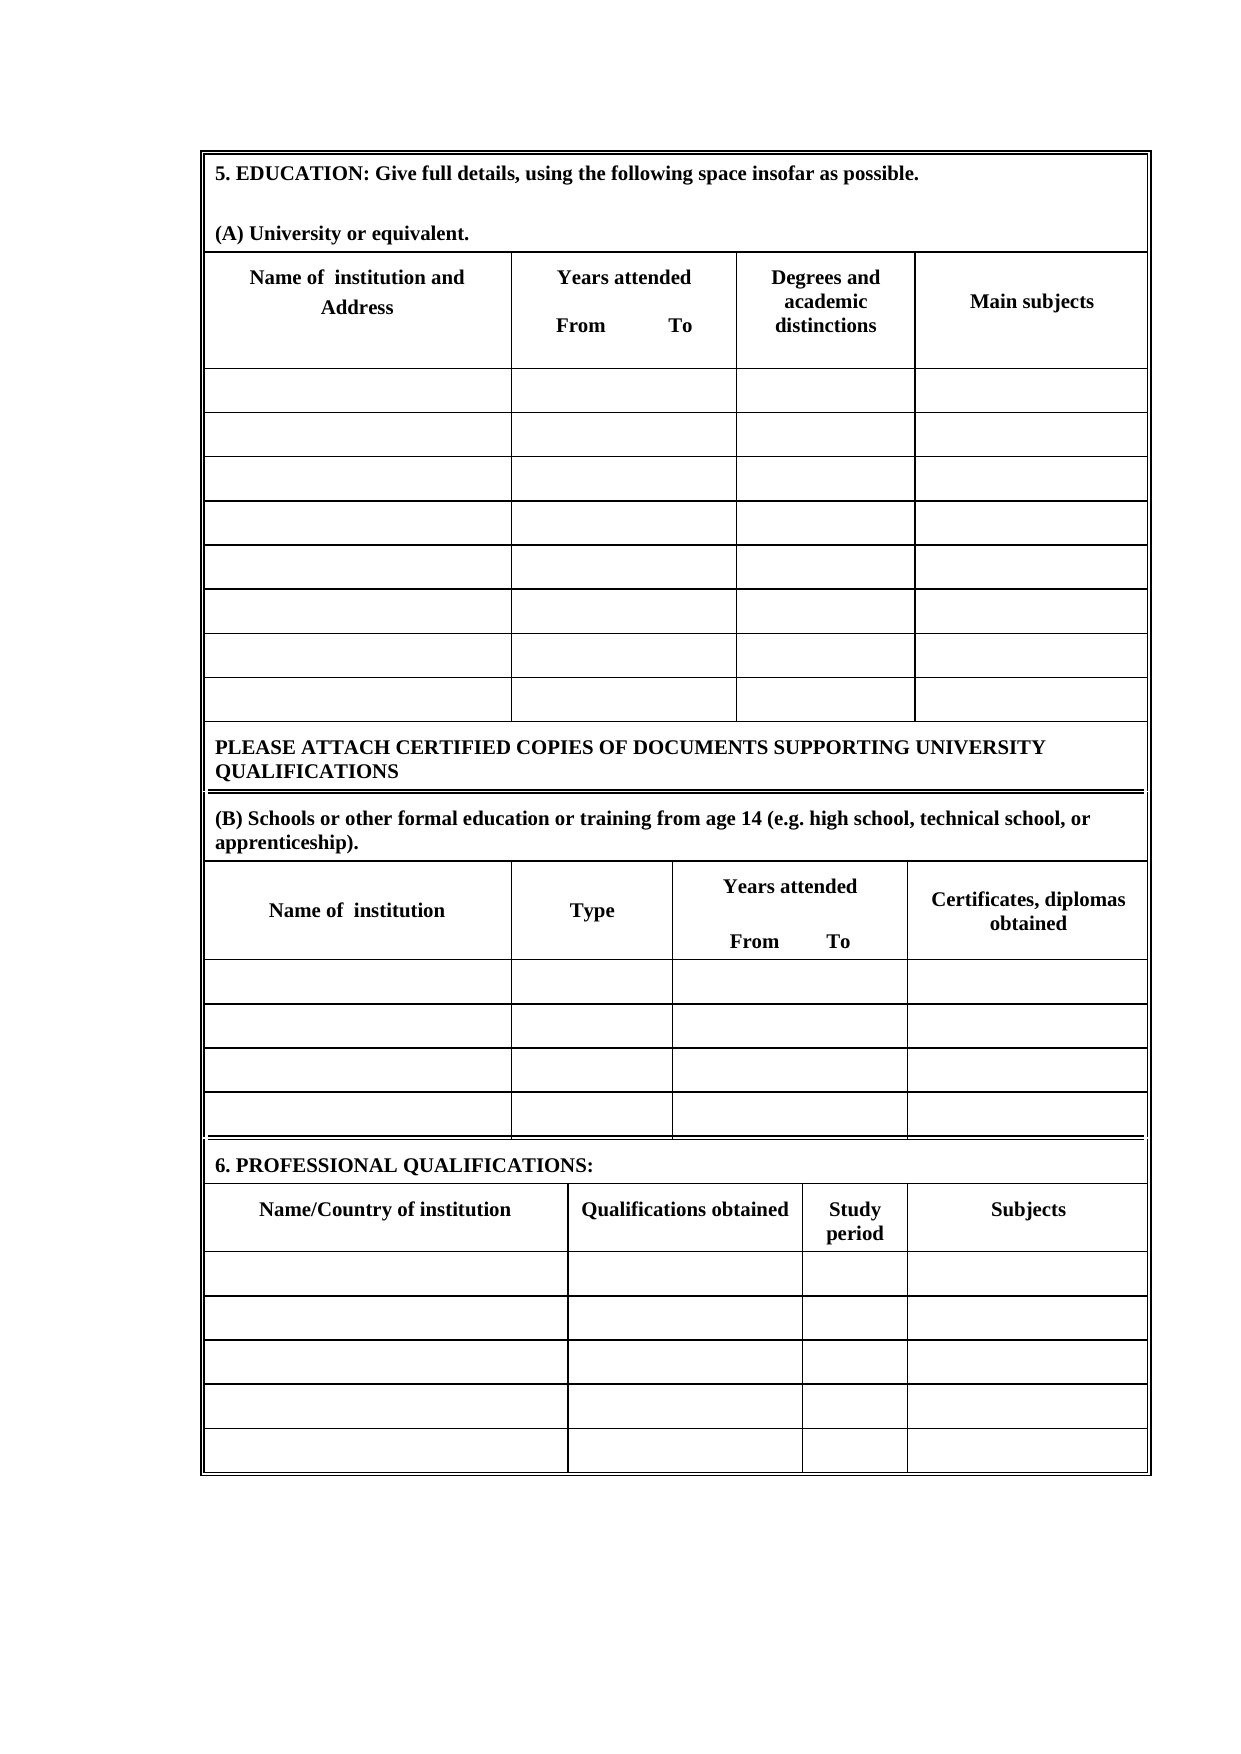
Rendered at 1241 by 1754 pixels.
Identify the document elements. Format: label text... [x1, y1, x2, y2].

table_cell [908, 1252, 1147, 1295]
table_cell [512, 960, 672, 1003]
table_cell [569, 1297, 802, 1339]
table_cell [673, 1005, 907, 1047]
table_cell [205, 546, 511, 588]
table_cell [205, 1252, 567, 1295]
table_cell Study period [803, 1184, 907, 1251]
table_cell 6. PROFESSIONAL QUALIFICATIONS: [202, 1135, 1149, 1183]
table_cell Qualifications obtained [569, 1184, 802, 1251]
table_cell [916, 678, 1147, 721]
table_cell [205, 1385, 567, 1427]
table_cell [512, 1093, 672, 1135]
table_cell [205, 960, 511, 1003]
table_cell [569, 1429, 802, 1472]
table_cell [673, 1049, 907, 1091]
table_cell [205, 1093, 511, 1135]
table_cell [908, 1049, 1147, 1091]
table_cell [803, 1429, 907, 1472]
table_cell [205, 413, 511, 456]
table_cell [908, 1385, 1147, 1427]
table_cell PLEASE ATTACH CERTIFIED COPIES OF DOCUMENTS SUPPORTING UNIVERSITY QUALIFICATIONS [205, 722, 1147, 789]
table_cell [803, 1385, 907, 1427]
table_cell [908, 1005, 1147, 1047]
table_cell [569, 1385, 802, 1427]
table_cell [512, 678, 736, 721]
table_cell [737, 546, 914, 588]
table_cell [916, 634, 1147, 677]
table_cell [737, 678, 914, 721]
table_cell [673, 960, 907, 1003]
table_cell [512, 369, 736, 412]
table_cell [205, 1297, 567, 1339]
table_cell Main subjects [916, 253, 1147, 367]
table_cell Type [512, 862, 672, 959]
table_cell [908, 960, 1147, 1003]
table_cell [205, 457, 511, 500]
table_cell [916, 457, 1147, 500]
table_cell Name of institution and Address [205, 253, 511, 367]
table_cell Years attended From To [512, 253, 736, 367]
table_cell [908, 1297, 1147, 1339]
table_cell Subjects [908, 1184, 1147, 1251]
table_cell [205, 1005, 511, 1047]
table_cell [512, 457, 736, 500]
table_cell [512, 590, 736, 632]
table_cell [569, 1341, 802, 1383]
table_cell [908, 1341, 1147, 1383]
table_cell [737, 369, 914, 412]
table_cell [673, 1093, 907, 1135]
table_cell Certificates, diplomas obtained [908, 862, 1147, 959]
table_cell [205, 590, 511, 632]
table_cell [512, 546, 736, 588]
table_cell [512, 1005, 672, 1047]
table_cell [916, 502, 1147, 544]
table_cell [205, 1341, 567, 1383]
table_cell [205, 1429, 567, 1472]
table_cell [205, 678, 511, 721]
table_cell [205, 1049, 511, 1091]
table_cell [908, 1429, 1147, 1472]
table_cell [916, 369, 1147, 412]
table_header 5. EDUCATION: Give full details, using the following space insofar as possible. (A) University or equivalent. [205, 155, 1147, 251]
table_cell [512, 1049, 672, 1091]
table_cell [737, 413, 914, 456]
table_cell [737, 502, 914, 544]
table_cell [803, 1297, 907, 1339]
table_cell Name/Country of institution [205, 1184, 567, 1251]
table_cell Name of institution [205, 862, 511, 959]
table_cell [205, 502, 511, 544]
table_cell [737, 590, 914, 632]
table_cell [205, 369, 511, 412]
table_cell [916, 546, 1147, 588]
table_cell [512, 634, 736, 677]
table_cell [205, 634, 511, 677]
table_cell Degrees and academic distinctions [737, 253, 914, 367]
table_cell [803, 1252, 907, 1295]
table_cell [908, 1093, 1147, 1135]
table_cell [569, 1252, 802, 1295]
table_cell [737, 634, 914, 677]
table_cell [737, 457, 914, 500]
table_cell (B) Schools or other formal education or training from age 14 (e.g. high school, technical school, or apprenticeship). [202, 789, 1149, 860]
table_cell [916, 590, 1147, 632]
table_cell [512, 413, 736, 456]
table_cell [512, 502, 736, 544]
table_cell [916, 413, 1147, 456]
table_cell [803, 1341, 907, 1383]
table_cell Years attended From To [673, 862, 907, 959]
